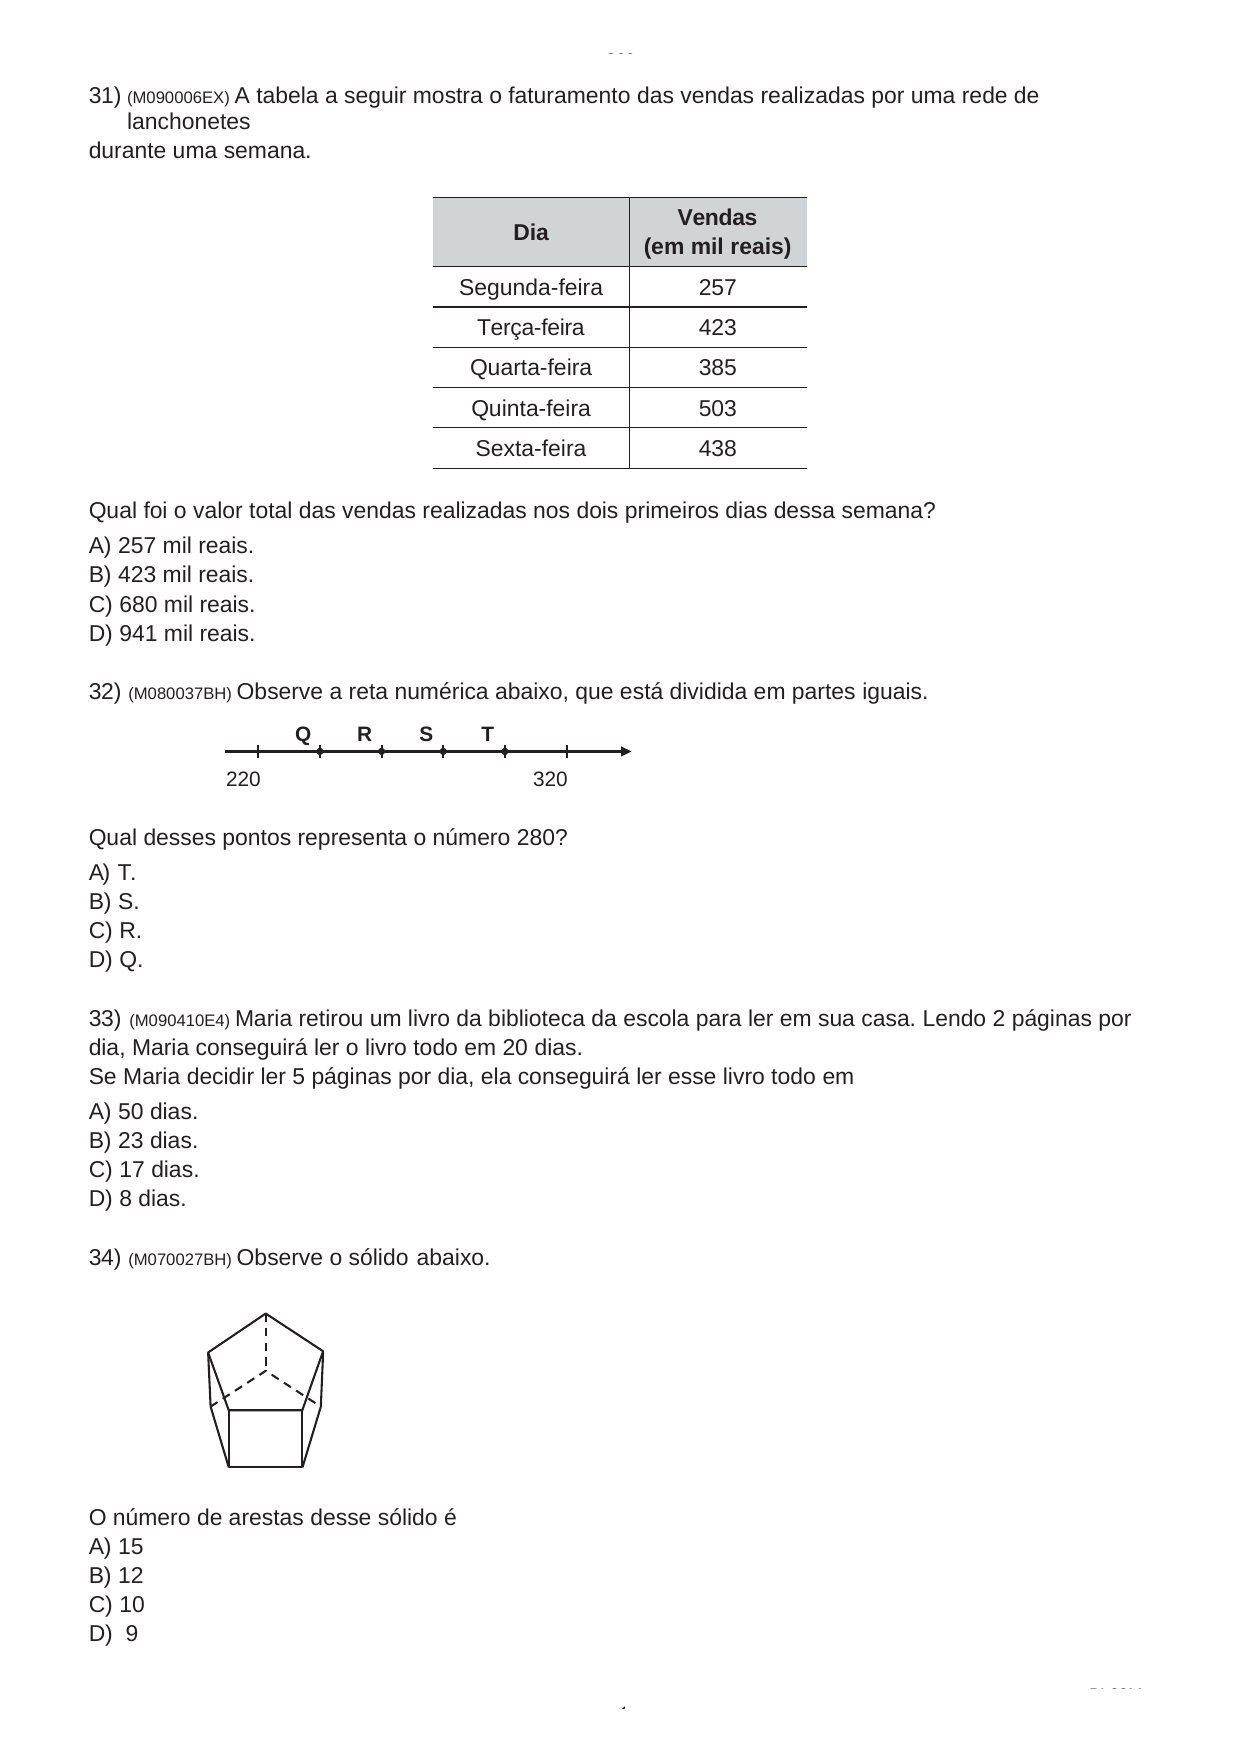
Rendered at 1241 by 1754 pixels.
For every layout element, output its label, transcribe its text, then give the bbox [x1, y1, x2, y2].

list S. [88, 888, 1163, 914]
list (M090006EX) A tabela a seguir mostra o faturamento das vendas realizadas por uma rede de lanchonetes [88, 82, 1163, 135]
table_cell 438 [630, 428, 807, 468]
list 10 [88, 1591, 1163, 1617]
list 680 mil reais. [88, 591, 1163, 617]
text Qual foi o valor total das vendas realizadas nos dois primeiros dias dessa semana? [88, 497, 1163, 524]
table_cell 503 [630, 388, 807, 427]
list T. [88, 859, 1163, 885]
list 941 mil reais. [88, 620, 1163, 646]
list (M090410E4) Maria retirou um livro da biblioteca da escola para ler em sua casa. Lendo 2 páginas por dia, Maria conseguirá ler o livro todo em 20 dias. [88, 1005, 1152, 1060]
list 17 dias. [88, 1156, 1163, 1182]
list 23 dias. [88, 1127, 1163, 1153]
text O número de arestas desse sólido é [88, 1503, 1163, 1530]
table_cell 257 [630, 267, 807, 306]
text Q R S T [295, 722, 1163, 746]
table_cell Terça-feira [433, 308, 629, 347]
list (M070027BH) Observe o sólido abaixo. [88, 1244, 1163, 1270]
table_cell Quinta-feira [433, 388, 629, 427]
table_cell Segunda-feira [433, 267, 629, 306]
table_cell 423 [630, 308, 807, 347]
text Se Maria decidir ler 5 páginas por dia, ela conseguirá ler esse livro todo em [88, 1063, 1163, 1089]
text 220 320 [226, 767, 1163, 791]
list 50 dias. [88, 1098, 1163, 1124]
list 423 mil reais. [88, 561, 1163, 588]
list 257 mil reais. [88, 532, 1163, 559]
list Q. [88, 946, 1163, 973]
table_header Vendas (em mil reais) [630, 198, 807, 266]
table_cell 385 [630, 348, 807, 387]
list 9 [88, 1620, 1163, 1646]
list 12 [88, 1562, 1163, 1588]
text durante uma semana. [88, 137, 1163, 164]
list 8 dias. [88, 1185, 1163, 1212]
list (M080037BH) Observe a reta numérica abaixo, que está dividida em partes iguais. [88, 678, 1163, 704]
list 15 [88, 1533, 1163, 1559]
table_cell Quarta-feira [433, 348, 629, 387]
list R. [88, 917, 1163, 944]
table_cell Sexta-feira [433, 428, 629, 468]
text Qual desses pontos representa o número 280? [88, 824, 1163, 850]
table_header Dia [433, 198, 629, 266]
